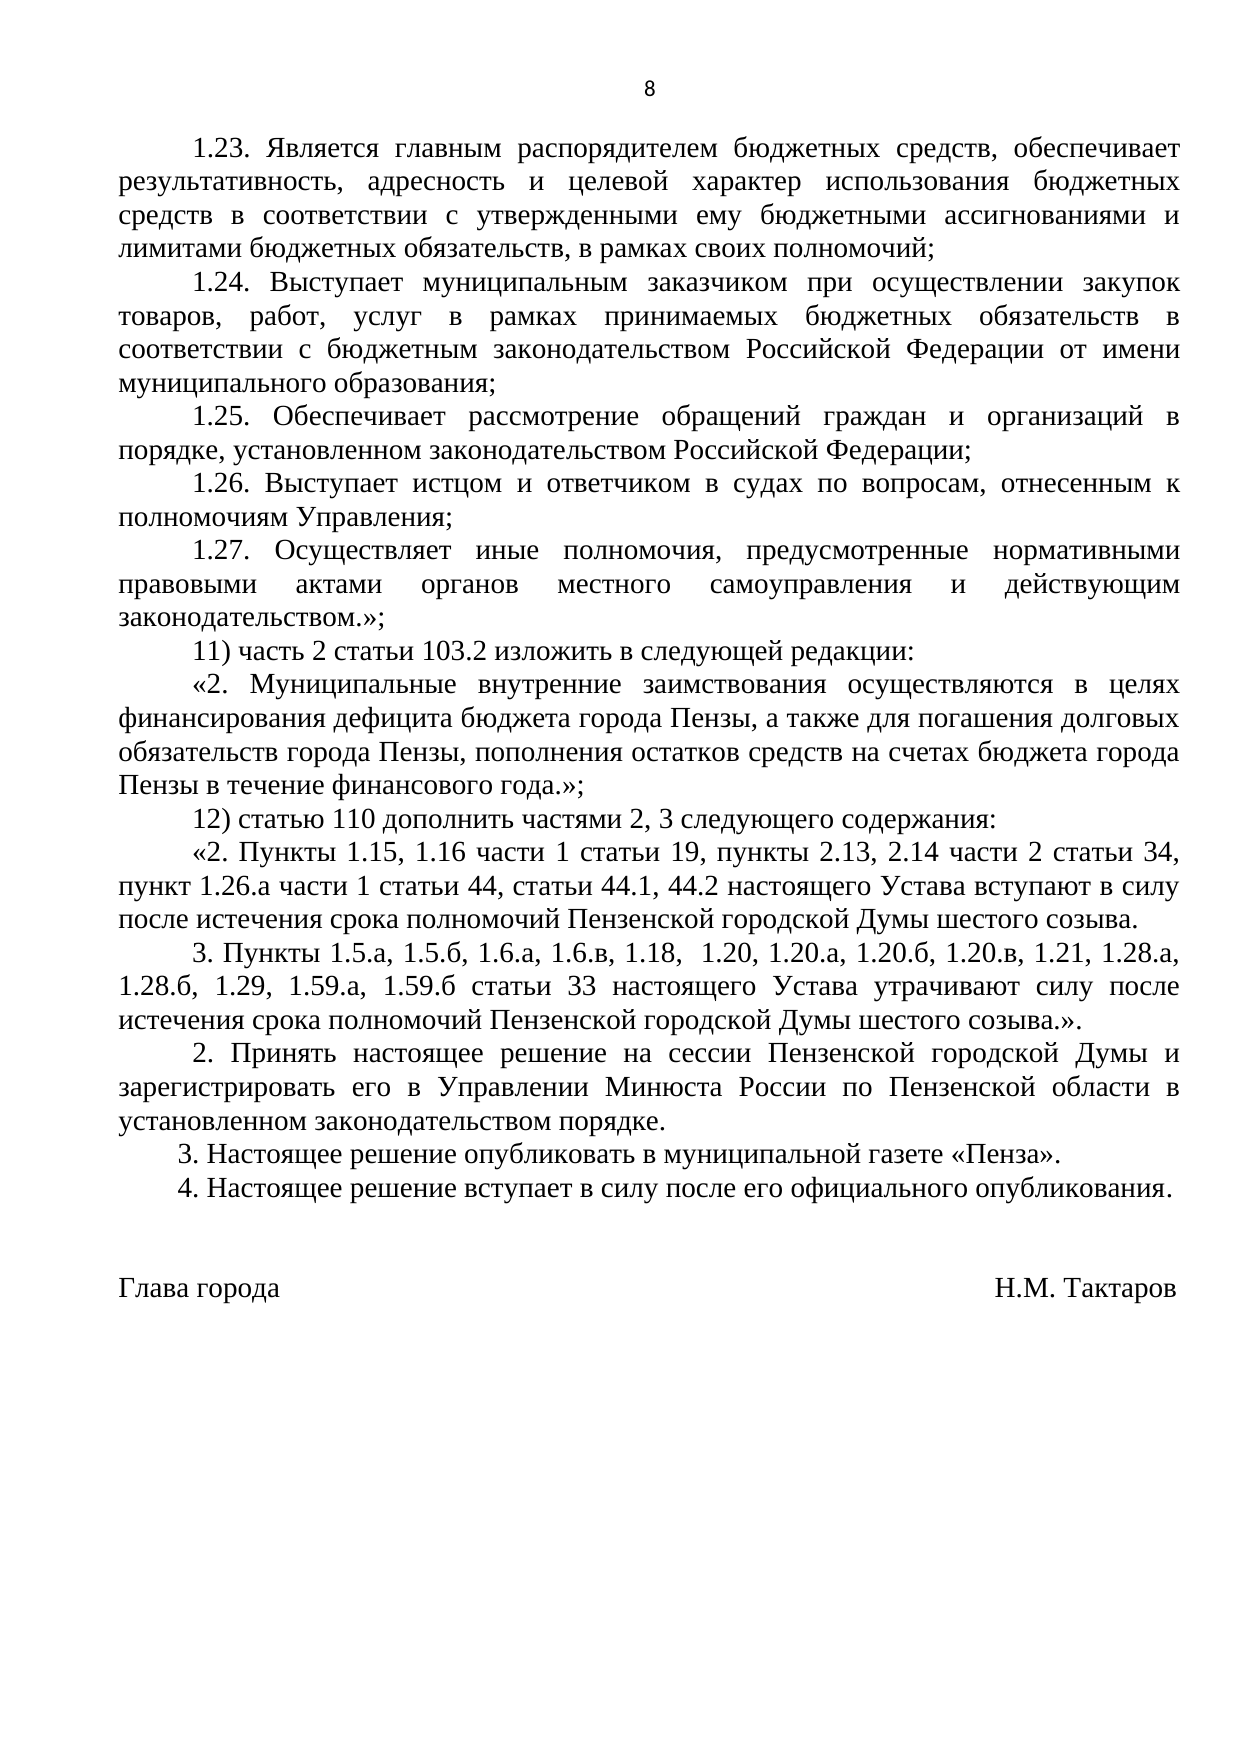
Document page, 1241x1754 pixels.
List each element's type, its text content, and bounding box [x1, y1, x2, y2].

text Глава города Н.М. Тактаров [118, 1270, 1181, 1304]
text 12) статью 110 дополнить частями 2, 3 следующего содержания: [118, 801, 1181, 834]
text 1.23. Является главным распорядителем бюджетных средств, обеспечивает результативность, адресность и целевой характер использования бюджетных средств в соответствии с утвержденными ему бюджетными ассигнованиями и лимитами бюджетных обязательств, в рамках своих полномочий; [118, 130, 1181, 264]
text 1.27. Осуществляет иные полномочия, предусмотренные нормативными правовыми актами органов местного самоуправления и действующим законодательством.»; [118, 532, 1181, 633]
text 3. Настоящее решение опубликовать в муниципальной газете «Пенза». [118, 1136, 1181, 1170]
text 11) часть 2 статьи 103.2 изложить в следующей редакции: [118, 633, 1181, 667]
text 1.26. Выступает истцом и ответчиком в судах по вопросам, отнесенным к полномочиям Управления; [118, 465, 1181, 532]
text 3. Пункты 1.5.а, 1.5.б, 1.6.а, 1.6.в, 1.18, 1.20, 1.20.а, 1.20.б, 1.20.в, 1.21, 1.28.а, 1.28.б, 1.29, 1.59.а, 1.59.б статьи 33 настоящего Устава утрачивают силу после истечения срока полномочий Пензенской городской Думы шестого созыва.». [118, 935, 1181, 1036]
text 2. Принять настоящее решение на сессии Пензенской городской Думы и зарегистрировать его в Управлении Минюста России по Пензенской области в установленном законодательством порядке. [118, 1036, 1181, 1136]
text 1.25. Обеспечивает рассмотрение обращений граждан и организаций в порядке, установленном законодательством Российской Федерации; [118, 398, 1181, 465]
text «2. Пункты 1.15, 1.16 части 1 статьи 19, пункты 2.13, 2.14 части 2 статьи 34, пункт 1.26.а части 1 статьи 44, статьи 44.1, 44.2 настоящего Устава вступают в силу после истечения срока полномочий Пензенской городской Думы шестого созыва. [118, 834, 1181, 935]
text 4. Настоящее решение вступает в силу после его официального опубликования. [118, 1170, 1181, 1203]
text «2. Муниципальные внутренние заимствования осуществляются в целях финансирования дефицита бюджета города Пензы, а также для погашения долговых обязательств города Пензы, пополнения остатков средств на счетах бюджета города Пензы в течение финансового года.»; [118, 667, 1181, 801]
text 1.24. Выступает муниципальным заказчиком при осуществлении закупок товаров, работ, услуг в рамках принимаемых бюджетных обязательств в соответствии с бюджетным законодательством Российской Федерации от имени муниципального образования; [118, 264, 1181, 398]
